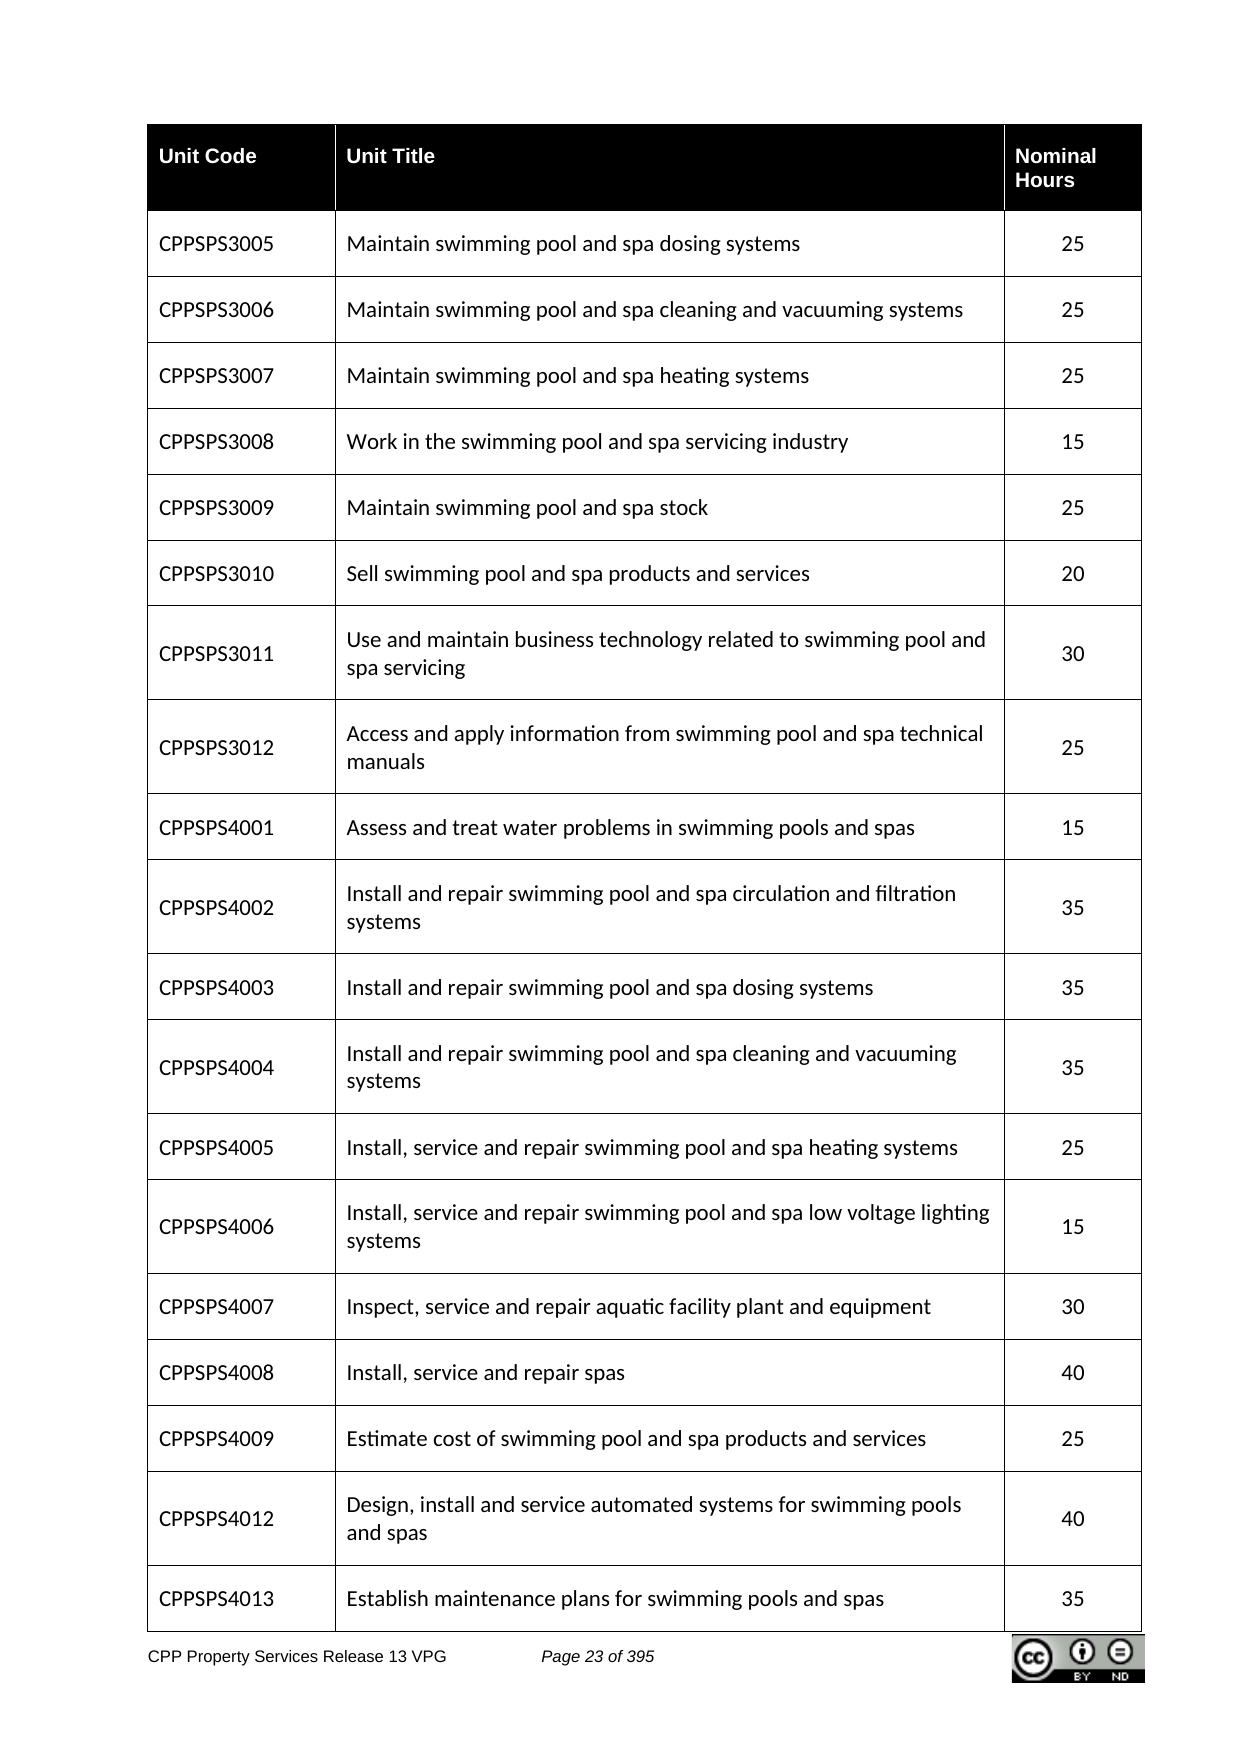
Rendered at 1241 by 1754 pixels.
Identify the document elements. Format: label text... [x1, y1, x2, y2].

table_cell 25 [1005, 1406, 1141, 1471]
table_cell CPPSPS4005 [148, 1114, 335, 1179]
table_cell 30 [1005, 1274, 1141, 1339]
table_cell 35 [1005, 954, 1141, 1019]
table_cell Install, service and repair spas [336, 1340, 1004, 1405]
table_cell 35 [1005, 1020, 1141, 1113]
table_cell Use and maintain business technology related to swimming pool and spa servicing [336, 606, 1004, 699]
table_cell Assess and treat water problems in swimming pools and spas [336, 794, 1004, 859]
table_cell Maintain swimming pool and spa dosing systems [336, 211, 1004, 276]
table_cell 25 [1005, 343, 1141, 408]
table_cell 40 [1005, 1472, 1141, 1565]
table_cell CPPSPS3009 [148, 475, 335, 539]
table_cell Install and repair swimming pool and spa cleaning and vacuuming systems [336, 1020, 1004, 1113]
table_cell CPPSPS4002 [148, 860, 335, 953]
table_cell CPPSPS3006 [148, 277, 335, 342]
table_cell 15 [1005, 1180, 1141, 1273]
table_cell 15 [1005, 794, 1141, 859]
table_cell Inspect, service and repair aquatic facility plant and equipment [336, 1274, 1004, 1339]
table_cell CPPSPS4012 [148, 1472, 335, 1565]
table_cell Estimate cost of swimming pool and spa products and services [336, 1406, 1004, 1471]
table_cell 25 [1005, 475, 1141, 539]
table_cell CPPSPS4007 [148, 1274, 335, 1339]
table_cell Work in the swimming pool and spa servicing industry [336, 409, 1004, 473]
table_cell CPPSPS3012 [148, 700, 335, 793]
table_cell CPPSPS3010 [148, 541, 335, 605]
table_cell 25 [1005, 211, 1141, 276]
table_cell Maintain swimming pool and spa cleaning and vacuuming systems [336, 277, 1004, 342]
table_cell 25 [1005, 277, 1141, 342]
table_cell 25 [1005, 700, 1141, 793]
table_cell 35 [1005, 860, 1141, 953]
table_header Unit Title [336, 125, 1004, 210]
table_cell Access and apply information from swimming pool and spa technical manuals [336, 700, 1004, 793]
table_header Nominal Hours [1005, 125, 1141, 210]
table_cell CPPSPS3008 [148, 409, 335, 473]
table_cell Establish maintenance plans for swimming pools and spas [336, 1566, 1004, 1631]
table_cell Install and repair swimming pool and spa circulation and filtration systems [336, 860, 1004, 953]
table_cell CPPSPS4001 [148, 794, 335, 859]
table_cell 40 [1005, 1340, 1141, 1405]
picture [1010, 1634, 1144, 1681]
table_cell Install, service and repair swimming pool and spa low voltage lighting systems [336, 1180, 1004, 1273]
table_header Unit Code [148, 125, 335, 210]
table_cell 25 [1005, 1114, 1141, 1179]
table_cell 20 [1005, 541, 1141, 605]
table_cell Design, install and service automated systems for swimming pools and spas [336, 1472, 1004, 1565]
table_cell CPPSPS4004 [148, 1020, 335, 1113]
table_cell 35 [1005, 1566, 1141, 1631]
table_cell CPPSPS4013 [148, 1566, 335, 1631]
table_cell 15 [1005, 409, 1141, 473]
table_cell Install and repair swimming pool and spa dosing systems [336, 954, 1004, 1019]
table_cell CPPSPS3007 [148, 343, 335, 408]
table_cell Sell swimming pool and spa products and services [336, 541, 1004, 605]
table_cell CPPSPS3005 [148, 211, 335, 276]
table_cell Install, service and repair swimming pool and spa heating systems [336, 1114, 1004, 1179]
table_cell CPPSPS4006 [148, 1180, 335, 1273]
table_cell CPPSPS4003 [148, 954, 335, 1019]
table_cell 30 [1005, 606, 1141, 699]
table_cell Maintain swimming pool and spa stock [336, 475, 1004, 539]
table_cell CPPSPS4009 [148, 1406, 335, 1471]
table_cell Maintain swimming pool and spa heating systems [336, 343, 1004, 408]
table_cell CPPSPS3011 [148, 606, 335, 699]
table_cell CPPSPS4008 [148, 1340, 335, 1405]
